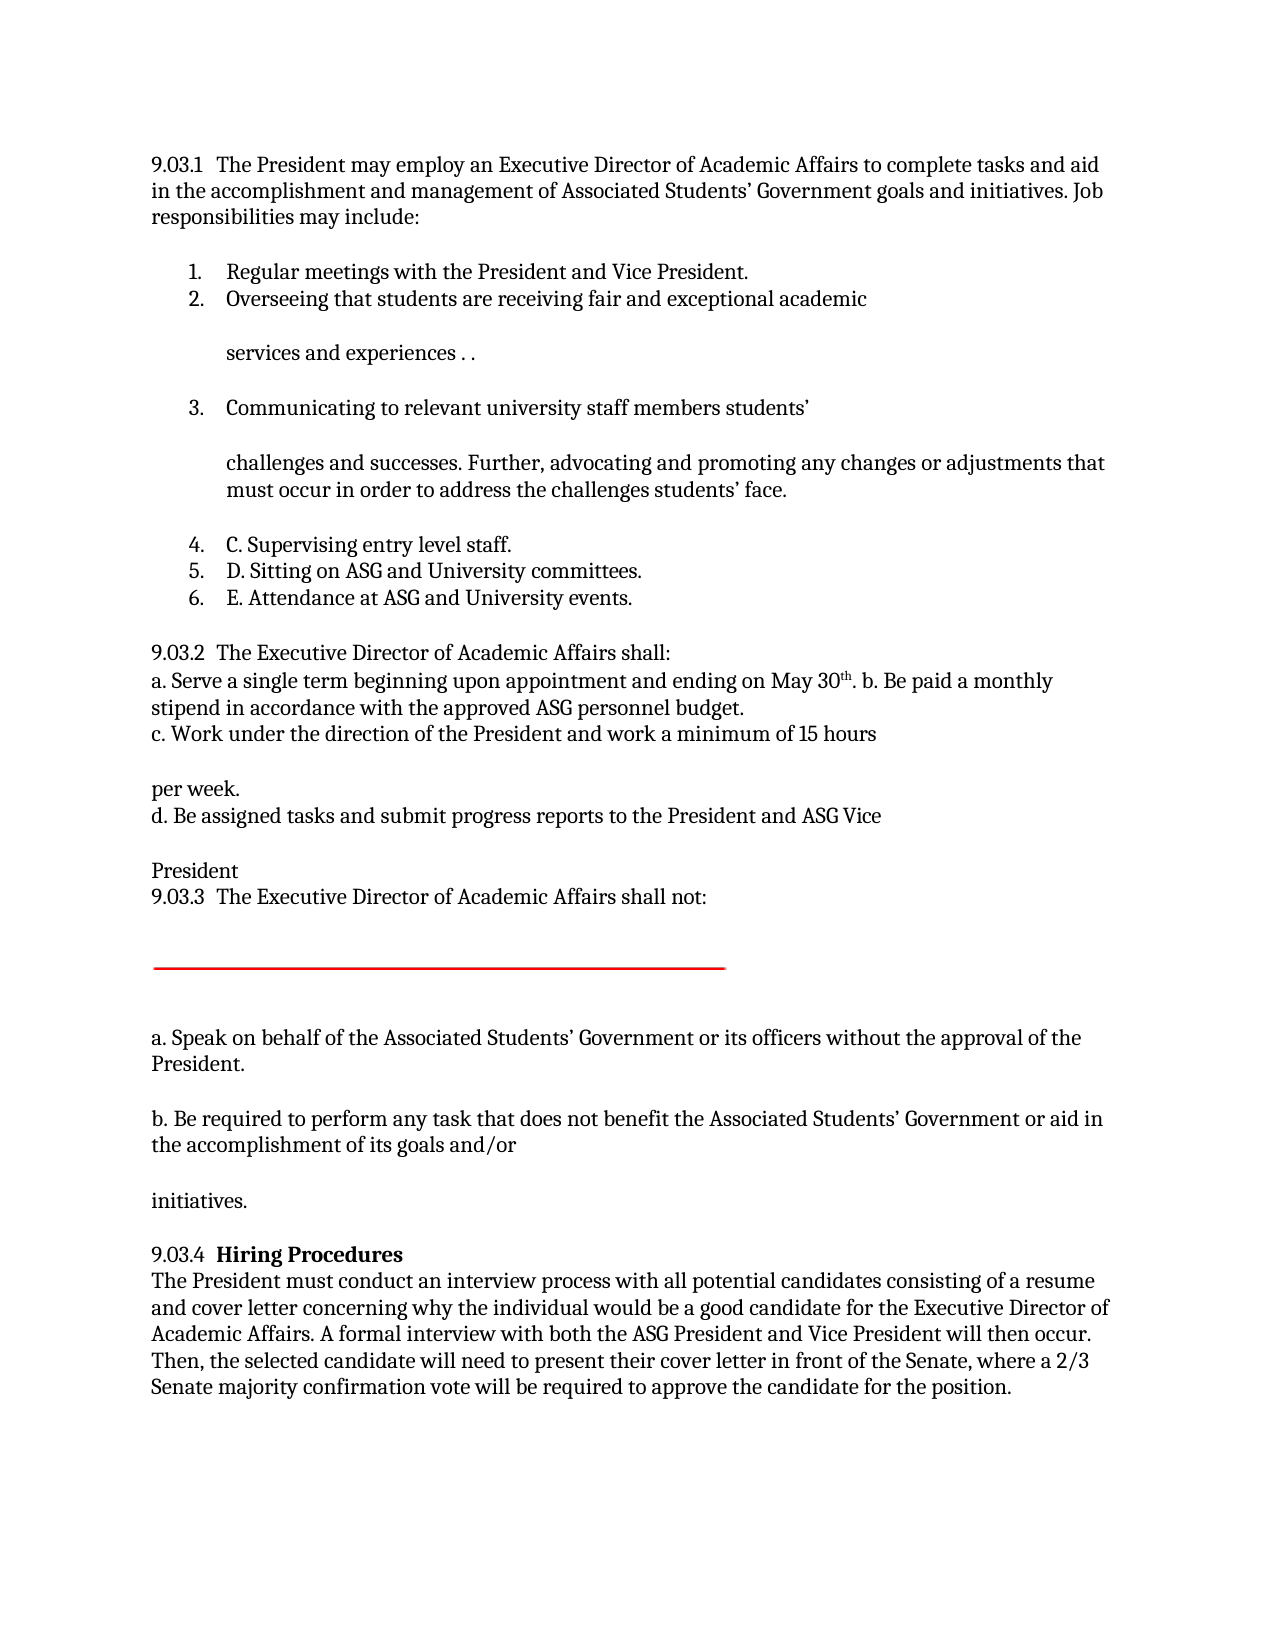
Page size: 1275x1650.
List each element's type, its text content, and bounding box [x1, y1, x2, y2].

list E. Attendance at ASG and University events. [189, 584, 1244, 611]
list The Executive Director of Academic Affairs shall: [151, 639, 1244, 666]
picture [153, 966, 729, 970]
text per week. [151, 776, 1244, 802]
list C. Supervising entry level staff. [189, 532, 1244, 558]
list Overseeing that students are receiving fair and exceptional academic services and experiences . . [189, 285, 898, 366]
text challenges and successes. Further, advocating and promoting any changes or adjustments that must occur in order to address the challenges students’ face. [226, 450, 1121, 503]
list D. Sitting on ASG and University committees. [189, 558, 1244, 584]
text d. Be assigned tasks and submit progress reports to the President and ASG Vice [151, 802, 1244, 829]
list The Executive Director of Academic Affairs shall not: [151, 884, 1244, 910]
list Be required to perform any task that does not benefit the Associated Students’ Government or aid in the accomplishment of its goals and/or [151, 1106, 1126, 1159]
subtitle Hiring Procedures [151, 1242, 1244, 1268]
list Speak on behalf of the Associated Students’ Government or its officers without the approval of the President. [151, 1024, 1090, 1077]
list Regular meetings with the President and Vice President. [189, 259, 1244, 285]
list The President may employ an Executive Director of Academic Affairs to complete tasks and aid in the accomplishment and management of Associated Students’ Government goals and initiatives. Job responsibilities may include: [151, 151, 1106, 231]
text a. Serve a single term beginning upon appointment and ending on May 30th. b. Be paid a monthly stipend in accordance with the approved ASG personnel budget. [151, 668, 1121, 721]
text President [151, 857, 1244, 884]
text c. Work under the direction of the President and work a minimum of 15 hours [151, 721, 1244, 747]
text The President must conduct an interview process with all potential candidates consisting of a resume and cover letter concerning why the individual would be a good candidate for the Executive Director of Academic Affairs. A formal interview with both the ASG President and Vice President will then occur. Then, the selected candidate will need to present their cover letter in front of the Senate, where a 2/3 Senate majority confirmation vote will be required to approve the candidate for the position. [151, 1268, 1122, 1400]
list Communicating to relevant university staff members students’ [189, 395, 1244, 422]
text initiatives. [151, 1187, 1244, 1214]
